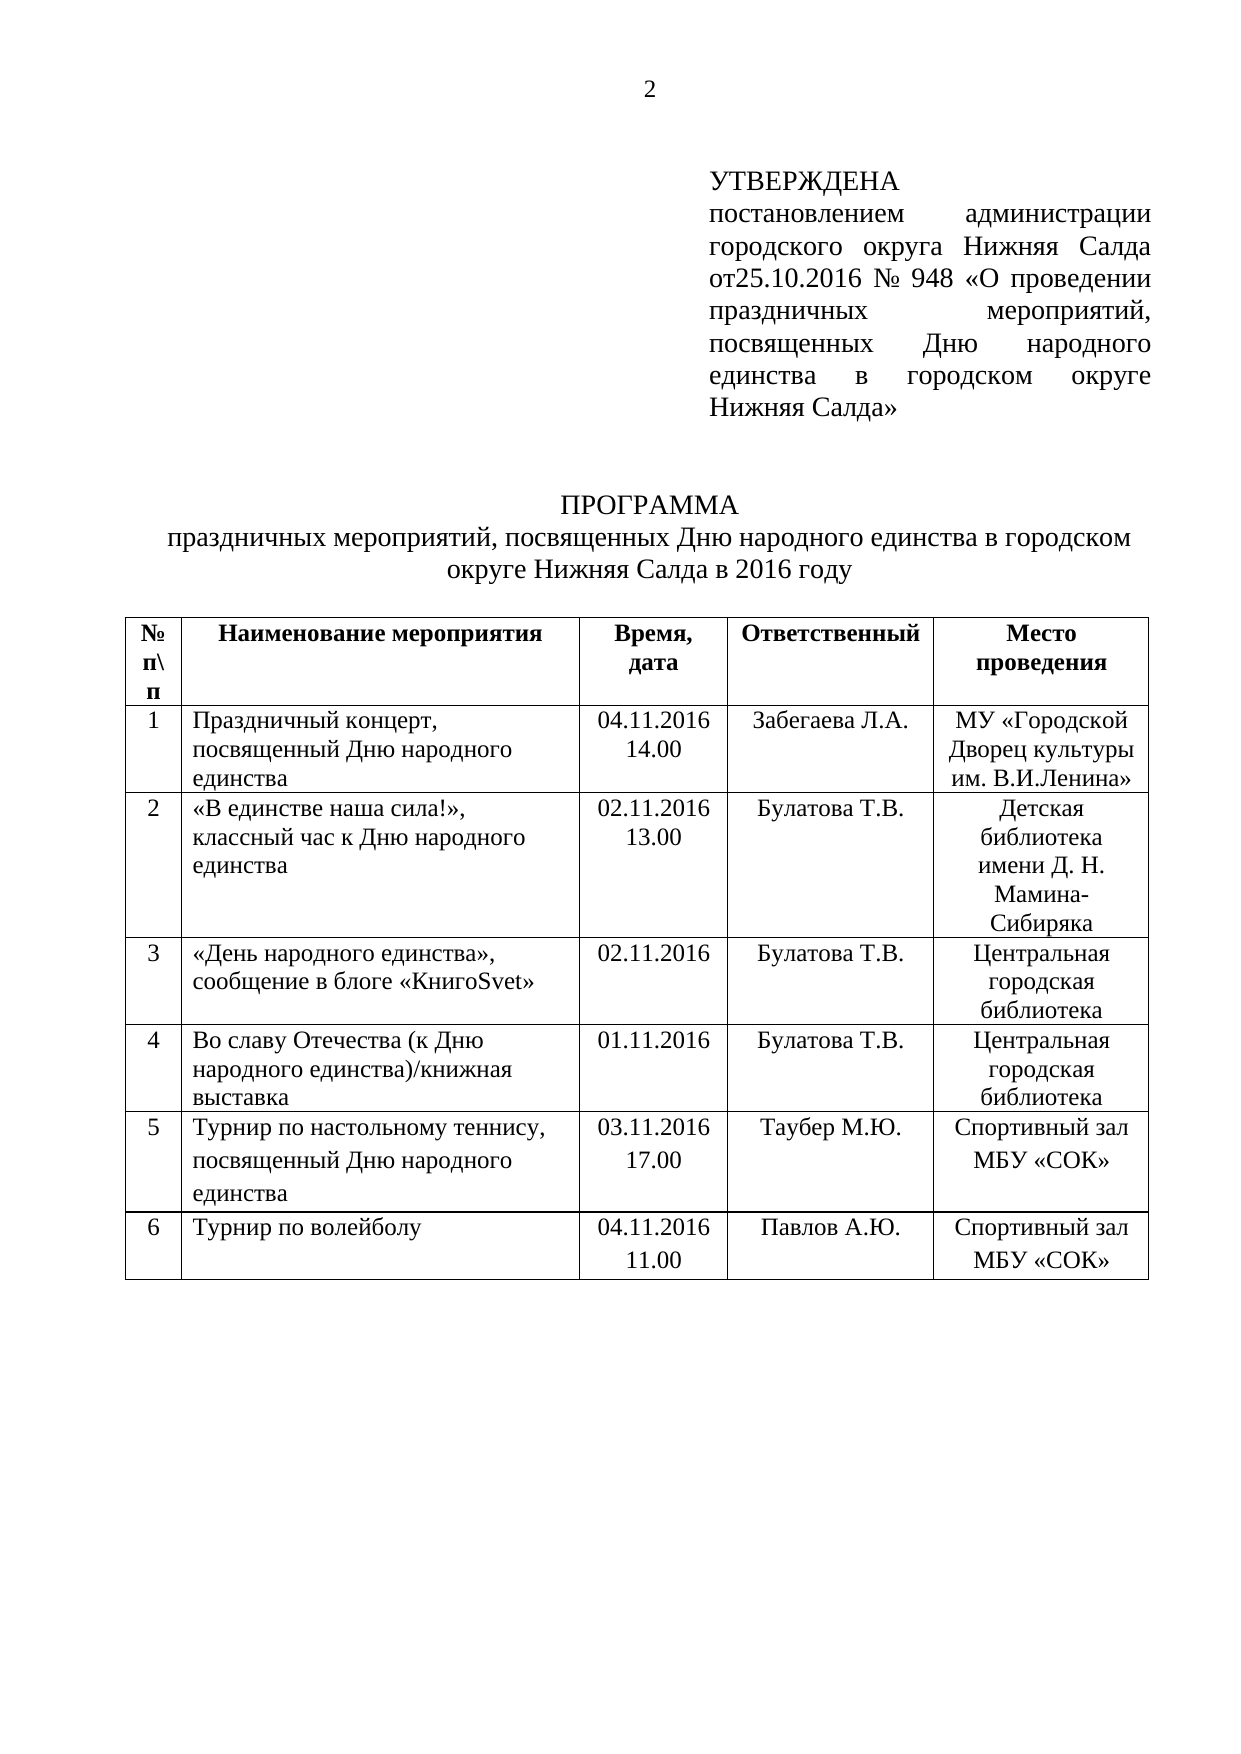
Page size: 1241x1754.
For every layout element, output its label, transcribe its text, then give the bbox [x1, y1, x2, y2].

table_header Место проведения [934, 618, 1148, 704]
table_header Наименование мероприятия [182, 618, 579, 704]
table_cell Турнир по настольному теннису, посвященный Дню народного единства [182, 1112, 579, 1211]
table_cell Центральная городская библиотека [934, 1025, 1148, 1111]
table_cell Праздничный концерт, посвященный Дню народного единства [182, 706, 579, 792]
table_cell Турнир по волейболу [182, 1213, 579, 1278]
table_cell Булатова Т.В. [728, 1025, 933, 1111]
table_header Время, дата [580, 618, 727, 704]
table_cell 04.11.2016 11.00 [580, 1213, 727, 1278]
table_cell «День народного единства», сообщение в блоге «КнигоSvet» [182, 938, 579, 1024]
table_cell 5 [126, 1112, 181, 1211]
table_cell 03.11.2016 17.00 [580, 1112, 727, 1211]
table_cell Спортивный зал МБУ «СОК» [934, 1213, 1148, 1278]
table_cell Детская библиотека имени Д. Н. Мамина-Сибиряка [934, 793, 1148, 937]
table_cell 02.11.2016 [580, 938, 727, 1024]
table_cell Булатова Т.В. [728, 938, 933, 1024]
table_header Ответственный [728, 618, 933, 704]
table_cell 3 [126, 938, 181, 1024]
text праздничных мероприятий, посвященных Дню народного единства в городском округе Нижняя Салда в 2016 году [148, 520, 1152, 585]
text ПРОГРАММА [148, 488, 1152, 520]
table_cell МУ «Городской Дворец культуры им. В.И.Ленина» [934, 706, 1148, 792]
table_header №п\п [126, 618, 181, 704]
table_cell 4 [126, 1025, 181, 1111]
table_cell Павлов А.Ю. [728, 1213, 933, 1278]
table_cell Во славу Отечества (к Дню народного единства)/книжная выставка [182, 1025, 579, 1111]
table_cell 1 [126, 706, 181, 792]
text постановлением администрации городского округа Нижняя Салда от25.10.2016 № 948 «О проведении праздничных мероприятий, посвященных Дню народного единства в городском округе Нижняя Салда» [709, 196, 1152, 423]
table_cell Булатова Т.В. [728, 793, 933, 937]
table_cell «В единстве наша сила!», классный час к Дню народного единства [182, 793, 579, 937]
table_cell 02.11.2016 13.00 [580, 793, 727, 937]
table_cell Центральная городская библиотека [934, 938, 1148, 1024]
table_cell 04.11.2016 14.00 [580, 706, 727, 792]
table_cell Спортивный зал МБУ «СОК» [934, 1112, 1148, 1211]
table_cell Забегаева Л.А. [728, 706, 933, 792]
table_cell Таубер М.Ю. [728, 1112, 933, 1211]
table_cell 2 [126, 793, 181, 937]
table_cell 6 [126, 1213, 181, 1278]
text УТВЕРЖДЕНА [709, 164, 1152, 196]
table_cell 01.11.2016 [580, 1025, 727, 1111]
